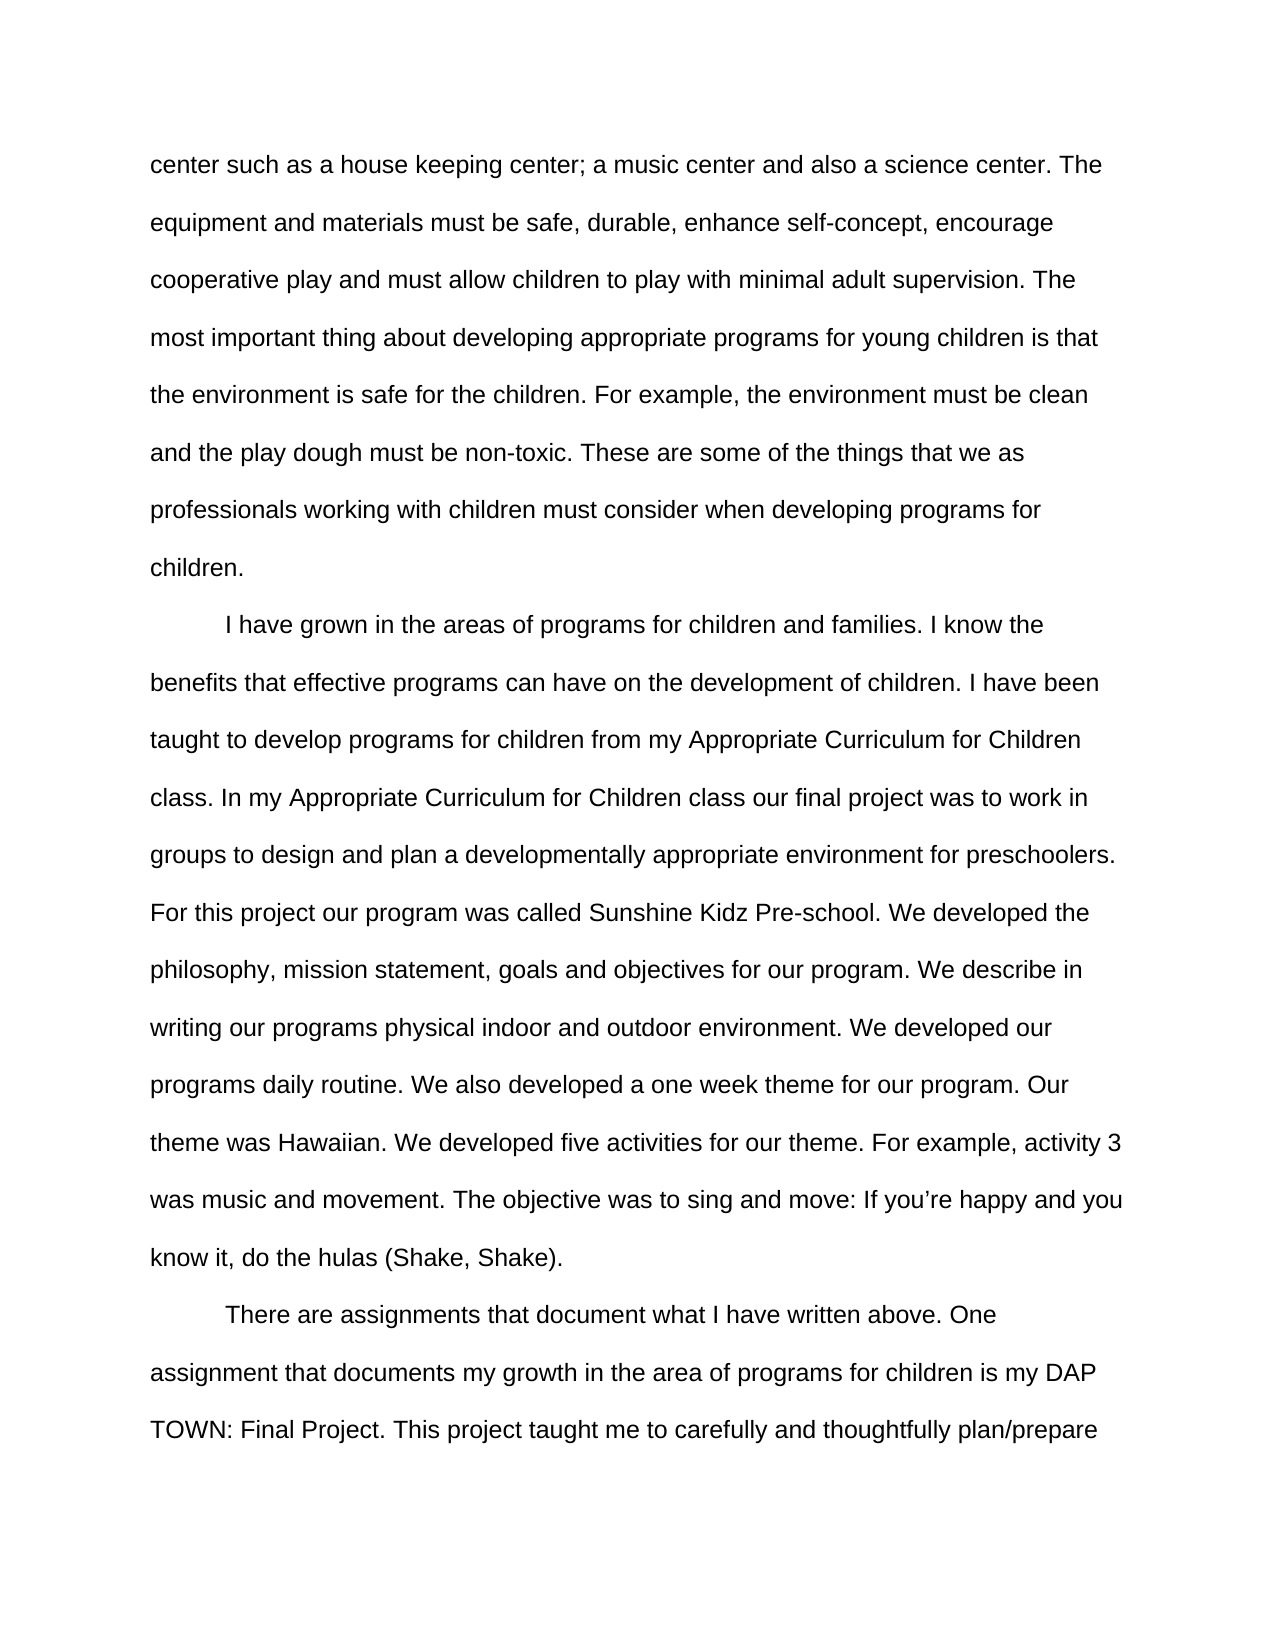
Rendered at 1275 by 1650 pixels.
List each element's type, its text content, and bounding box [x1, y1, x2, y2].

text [150, 150, 1125, 581]
text I have grown in the areas of programs for children and families. I know the benefits that effective programs can have on the development of children. I have been taught to develop programs for children from my Appropriate Curriculum for Children class. In my Appropriate Curriculum for Children class our final project was to work in groups to design and plan a developmentally appropriate environment for preschoolers. For this project our program was called Sunshine Kidz Pre-school. We developed the philosophy, mission statement, goals and objectives for our program. We describe in writing our programs physical indoor and outdoor environment. We developed our programs daily routine. We also developed a one week theme for our program. Our theme was Hawaiian. We developed five activities for our theme. For example, activity 3 was music and movement. The objective was to sing and move: If you’re happy and you know it, do the hulas (Shake, Shake). [150, 610, 1125, 1271]
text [150, 1300, 1125, 1444]
